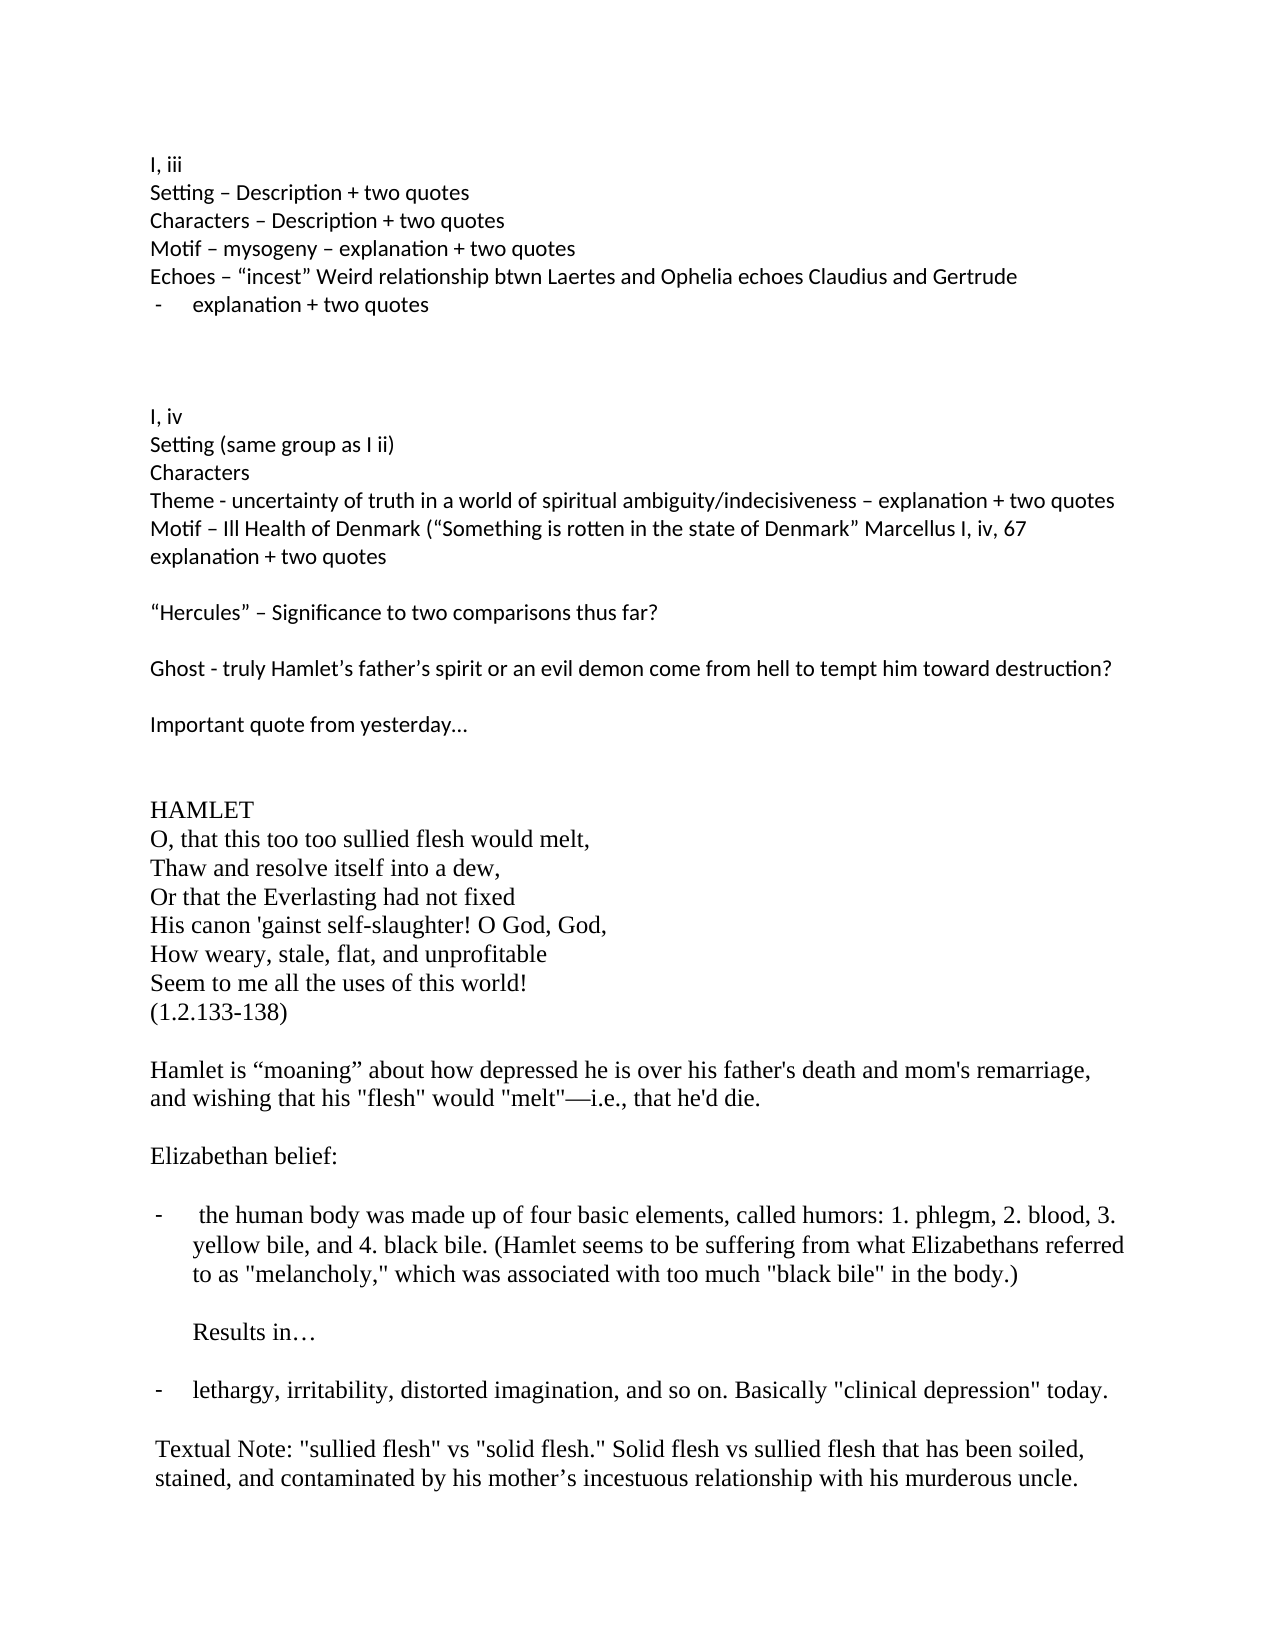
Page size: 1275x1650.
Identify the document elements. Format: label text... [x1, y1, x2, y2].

text Characters – Description + two quotes [150, 206, 1125, 234]
text Motif – mysogeny – explanation + two quotes [150, 234, 1125, 262]
text Important quote from yesterday… [150, 710, 1125, 738]
text Elizabethan belief: [150, 1141, 1125, 1170]
text explanation + two quotes [150, 542, 1125, 570]
text Setting (same group as I ii) [150, 430, 1125, 458]
list the human body was made up of four basic elements, called humors: 1. phlegm, 2. blood, 3. yellow bile, and 4. black bile. (Hamlet seems to be suffering from what Elizabethans referred to as "melancholy," which was associated with too much "black bile" in the body.) [155, 1199, 1125, 1287]
text I, iii [150, 150, 1125, 178]
text Textual Note: "sullied flesh" vs "solid flesh." Solid flesh vs sullied flesh that has been soiled, stained, and contaminated by his mother’s incestuous relationship with his murderous uncle. [155, 1434, 1125, 1492]
text Hamlet is “moaning” about how depressed he is over his father's death and mom's remarriage, and wishing that his "flesh" would "melt"—i.e., that he'd die. [150, 1055, 1125, 1112]
text Results in… [192, 1317, 1125, 1345]
text “Hercules” – Significance to two comparisons thus far? [150, 598, 1125, 626]
text Setting – Description + two quotes [150, 178, 1125, 206]
text Echoes – “incest” Weird relationship btwn Laertes and Ophelia echoes Claudius and Gertrude [150, 262, 1125, 290]
list lethargy, irritability, distorted imagination, and so on. Basically "clinical depression" today. [155, 1374, 1125, 1405]
text HAMLET O, that this too too sullied flesh would melt, Thaw and resolve itself into a dew, Or that the Everlasting had not fixed His canon 'gainst self-slaughter! O God, God, How weary, stale, flat, and unprofitable Seem to me all the uses of this world! (1.2.133-138) [150, 796, 1125, 1026]
text Ghost - truly Hamlet’s father’s spirit or an evil demon come from hell to tempt him toward destruction? [150, 654, 1125, 682]
text I, iv [150, 402, 1125, 430]
text Motif – Ill Health of Denmark (“Something is rotten in the state of Denmark” Marcellus I, iv, 67 [150, 514, 1125, 542]
text Characters [150, 458, 1125, 486]
list explanation + two quotes [155, 290, 1125, 318]
text Theme - uncertainty of truth in a world of spiritual ambiguity/indecisiveness – explanation + two quotes [150, 486, 1125, 514]
